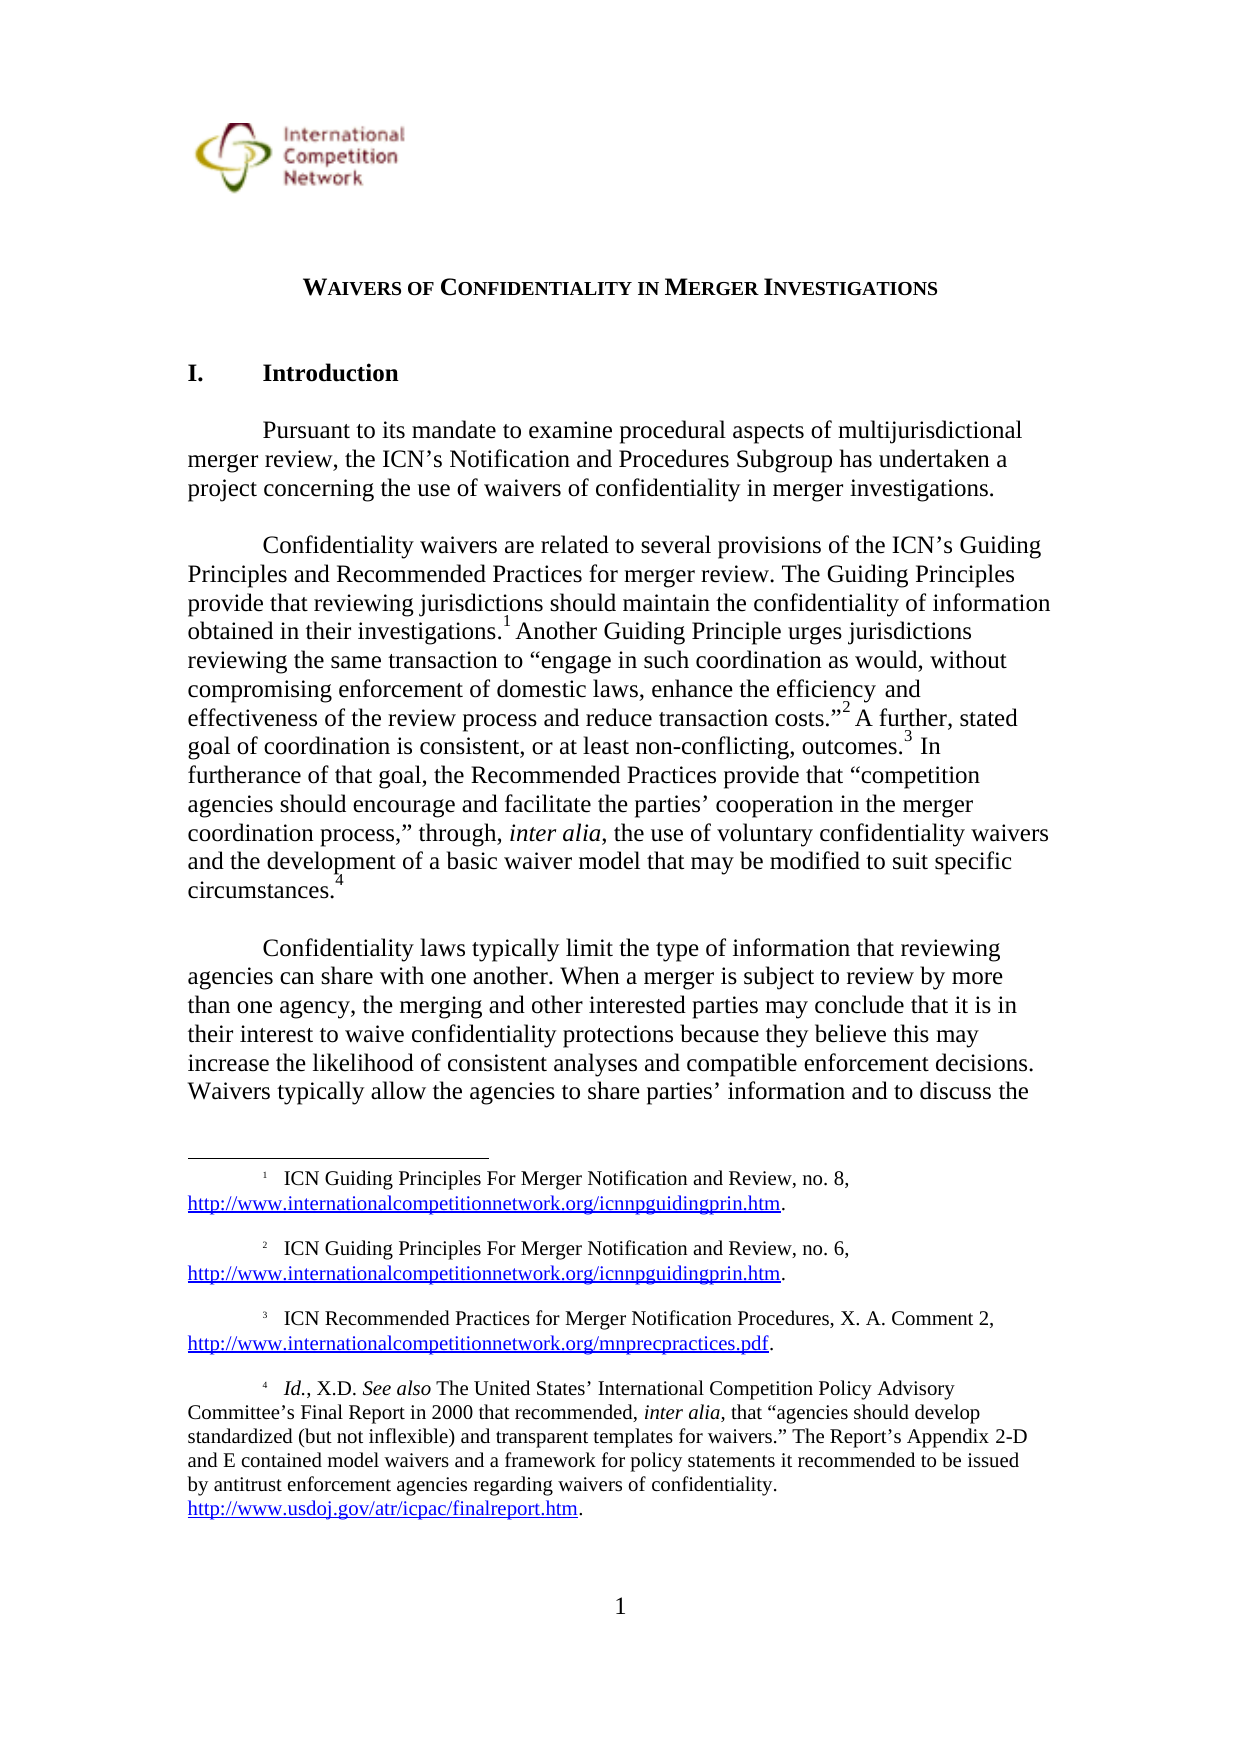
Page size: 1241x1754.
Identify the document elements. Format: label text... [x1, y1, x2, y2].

text 1 [269, 1591, 971, 1620]
list Introduction [187, 358, 1048, 387]
text WAIVERS OF CONFIDENTIALITY IN MERGER INVESTIGATIONS [302, 272, 1054, 300]
list ICN Guiding Principles For Merger Notification and Review, no. 8, http://www.internationalcompetitionnetwork.org/icnnpguidingprin.htm. [187, 1166, 849, 1215]
text Confidentiality waivers are related to several provisions of the ICN’s Guiding Principles and Recommended Practices for merger review. The Guiding Principles provide that reviewing jurisdictions should maintain the confidentiality of information obtained in their investigations.1 Another Guiding Principle urges jurisdictions reviewing the same transaction to “engage in such coordination as would, without compromising enforcement of domestic laws, enhance the efficiency and effectiveness of the review process and reduce transaction costs.”2 A further, stated goal of coordination is consistent, or at least non-conflicting, outcomes.3 In furtherance of that goal, the Recommended Practices provide that “competition agencies should encourage and facilitate the parties’ cooperation in the merger coordination process,” through, inter alia, the use of voluntary confidentiality waivers and the development of a basic waiver model that may be modified to suit specific circumstances.4 [187, 531, 1051, 904]
list Id., X.D. See also The United States’ International Competition Policy Advisory Committee’s Final Report in 2000 that recommended, inter alia, that “agencies should develop standardized (but not inflexible) and transparent templates for waivers.” The Report’s Appendix 2-D and E contained model waivers and a framework for policy statements it recommended to be issued by antitrust enforcement agencies regarding waivers of confidentiality. http://www.usdoj.gov/atr/icpac/finalreport.htm. [187, 1376, 1044, 1520]
picture [187, 123, 413, 225]
list ICN Guiding Principles For Merger Notification and Review, no. 6, http://www.internationalcompetitionnetwork.org/icnnpguidingprin.htm. [187, 1236, 849, 1285]
text Confidentiality laws typically limit the type of information that reviewing agencies can share with one another. When a merger is subject to review by more than one agency, the merging and other interested parties may conclude that it is in their interest to waive confidentiality protections because they believe this may increase the likelihood of consistent analyses and compatible enforcement decisions. Waivers typically allow the agencies to share parties’ information and to discuss the [187, 933, 1042, 1105]
list ICN Recommended Practices for Merger Notification Procedures, X. A. Comment 2, http://www.internationalcompetitionnetwork.org/mnprecpractices.pdf. [187, 1306, 994, 1355]
text Pursuant to its mandate to examine procedural aspects of multijurisdictional merger review, the ICN’s Notification and Procedures Subgroup has undertaken a project concerning the use of waivers of confidentiality in merger investigations. [187, 415, 1054, 501]
